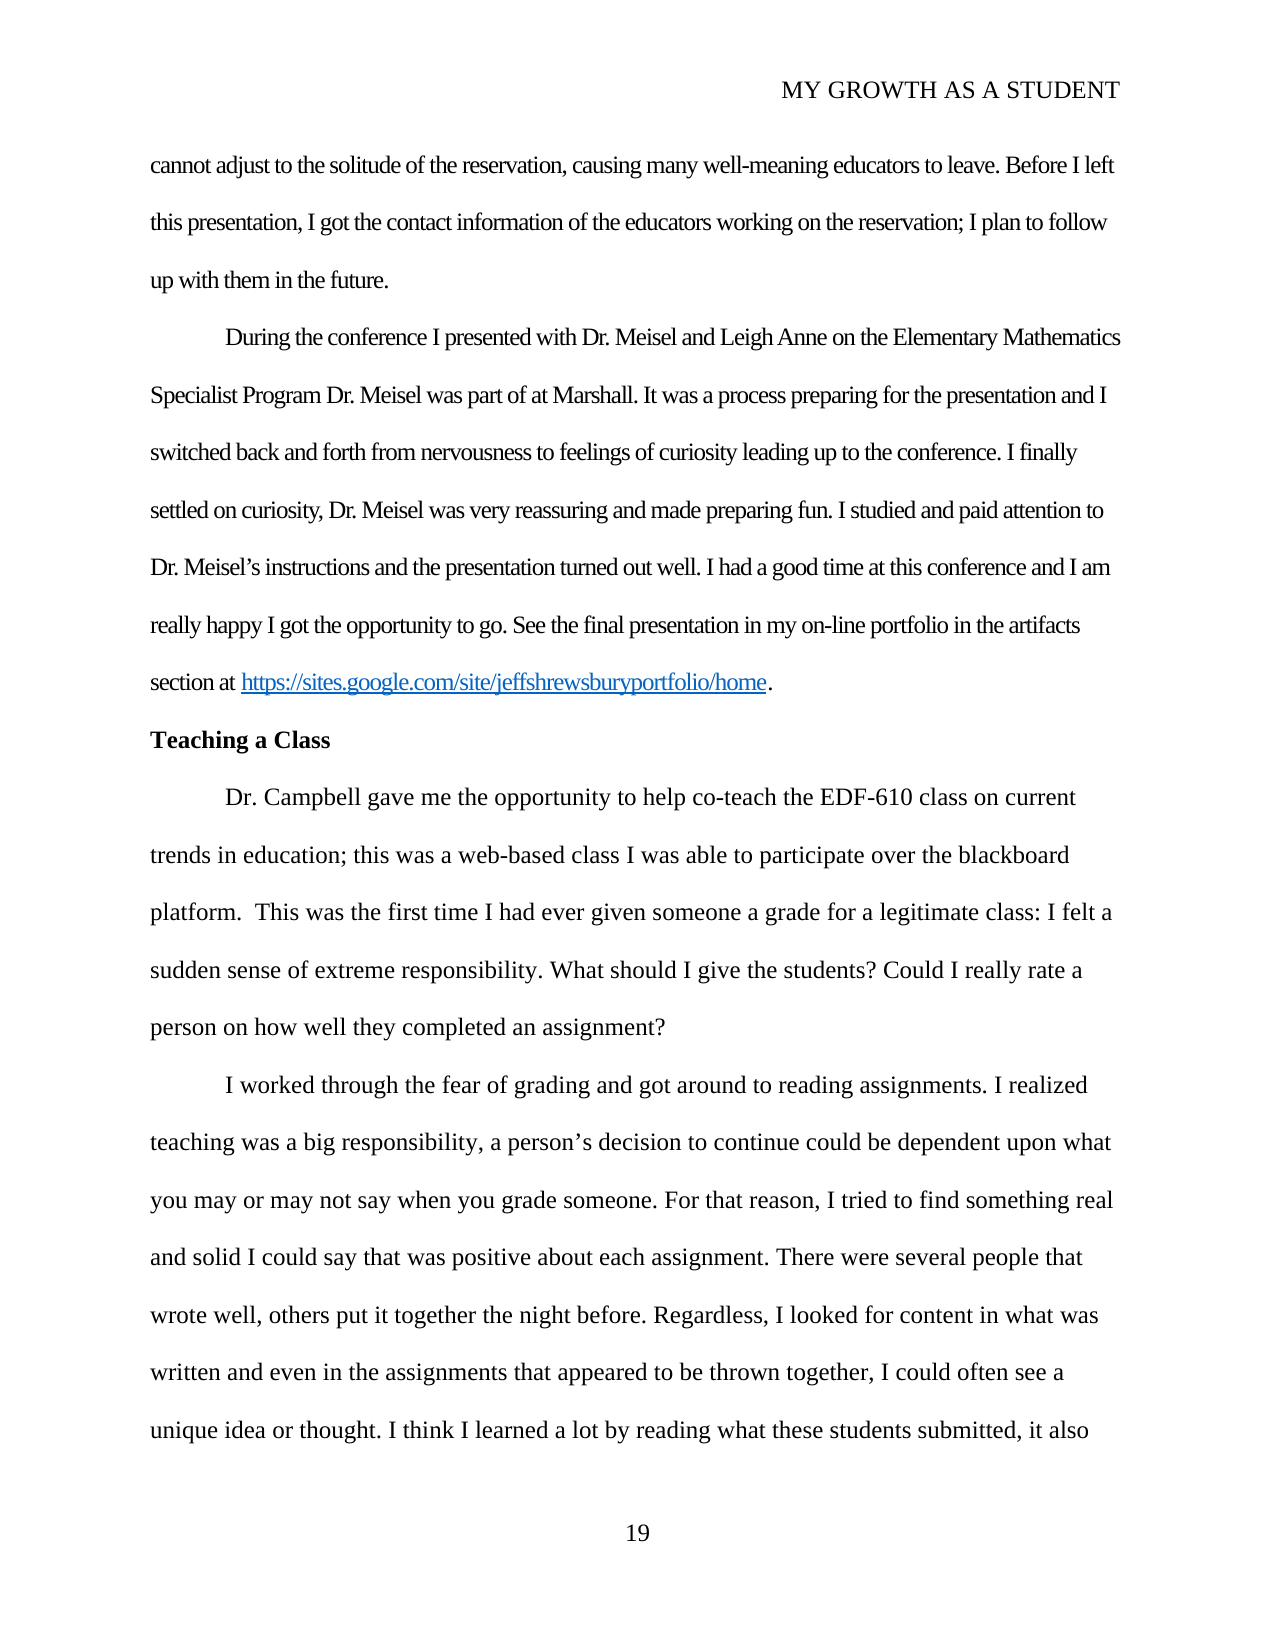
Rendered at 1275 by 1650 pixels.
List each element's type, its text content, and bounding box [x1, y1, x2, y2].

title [150, 150, 1125, 294]
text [150, 1070, 1125, 1444]
title During the conference I presented with Dr. Meisel and Leigh Anne on the Elementary Mathematics Specialist Program Dr. Meisel was part of at Marshall. It was a process preparing for the presentation and I switched back and forth from nervousness to feelings of curiosity leading up to the conference. I finally settled on curiosity, Dr. Meisel was very reassuring and made preparing fun. I studied and paid attention to Dr. Meisel’s instructions and the presentation turned out well. I had a good time at this conference and I am really happy I got the opportunity to go. See the final presentation in my on-line portfolio in the artifacts section at https://sites.google.com/site/jeffshrewsburyportfolio/home. [150, 322, 1125, 696]
text Dr. Campbell gave me the opportunity to help co-teach the EDF-610 class on current trends in education; this was a web-based class I was able to participate over the blackboard platform. This was the first time I had ever given someone a grade for a legitimate class: I felt a sudden sense of extreme responsibility. What should I give the students? Could I really rate a person on how well they completed an assignment? [150, 782, 1125, 1041]
text Teaching a Class [150, 725, 1125, 754]
